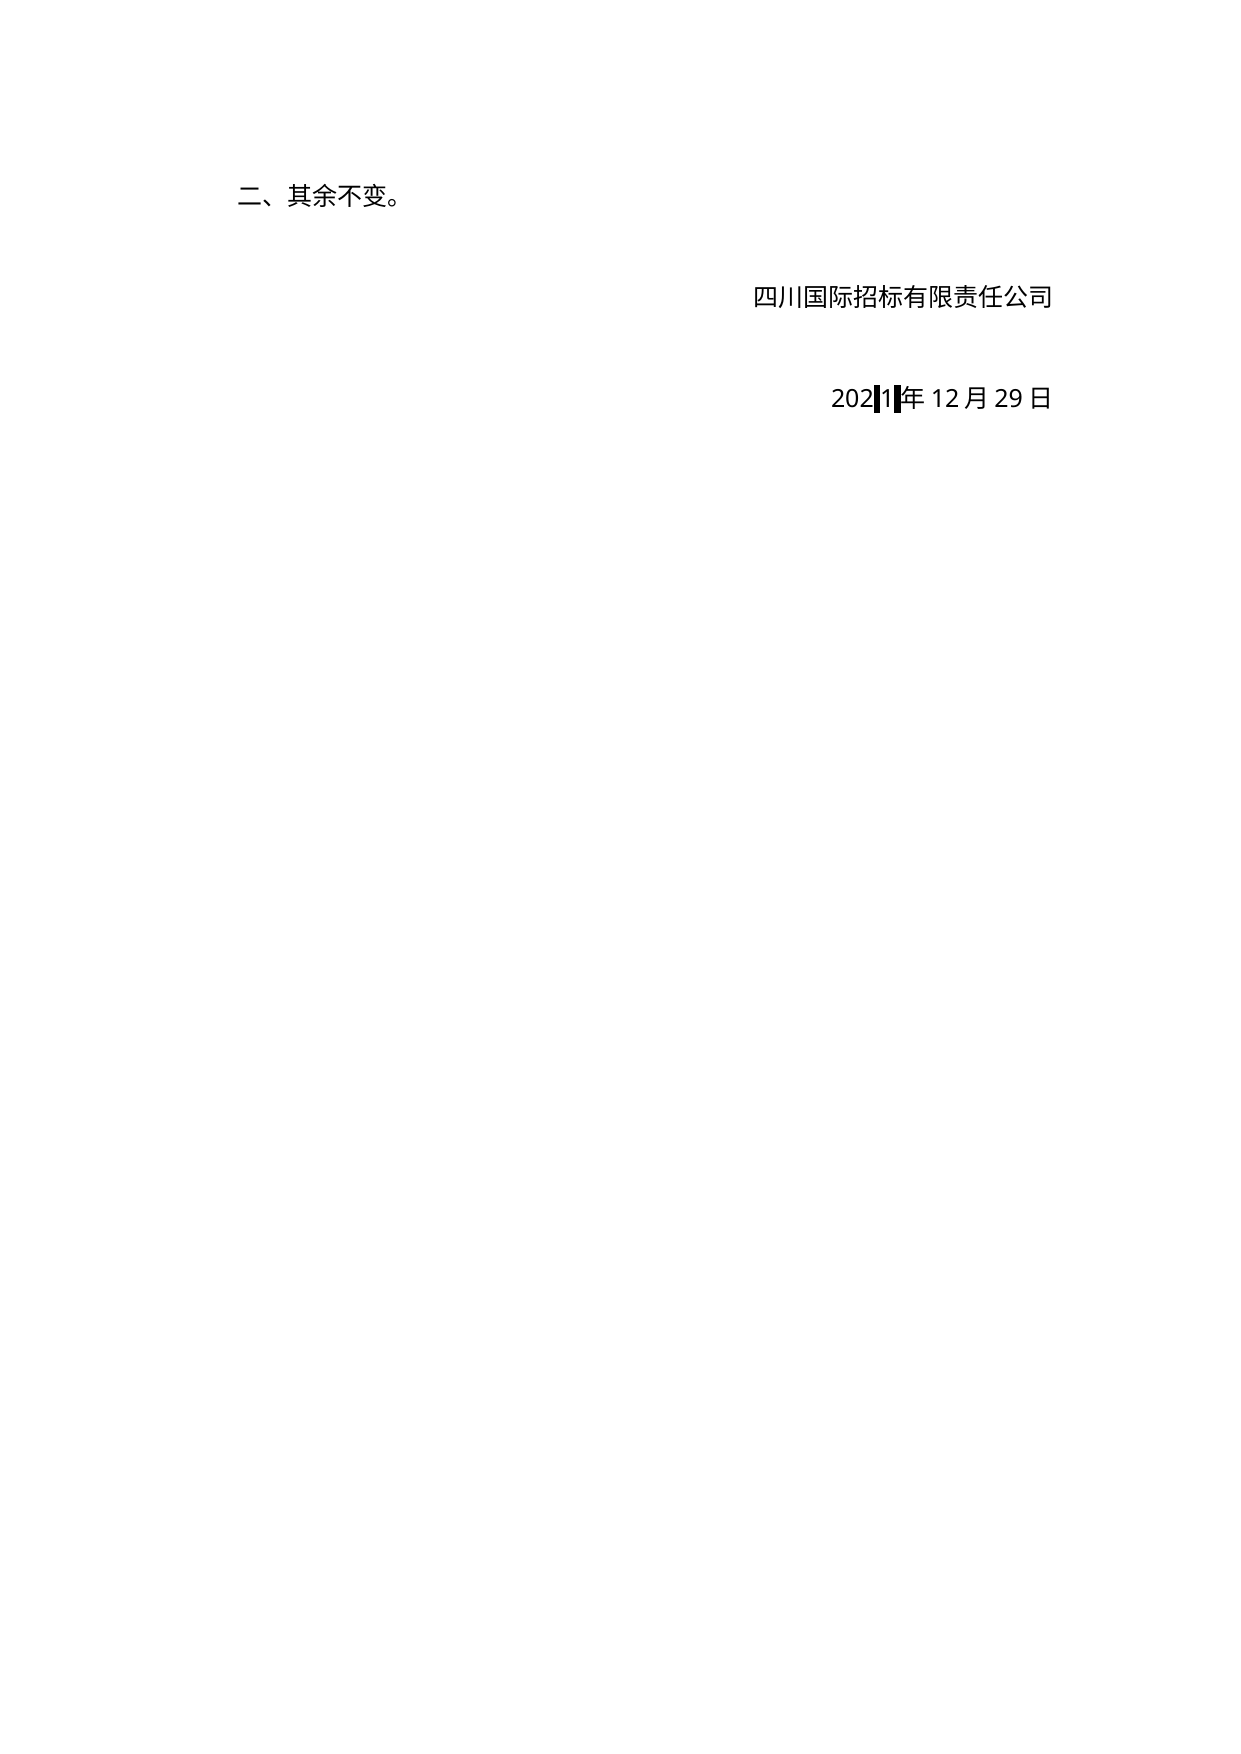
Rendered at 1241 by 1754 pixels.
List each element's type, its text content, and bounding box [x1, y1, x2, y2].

list 202 1 年12月29日 [231, 364, 1053, 429]
list 四川国际招标有限责任公司 [231, 263, 1053, 328]
text 二、其余不变。 [187, 162, 1053, 227]
